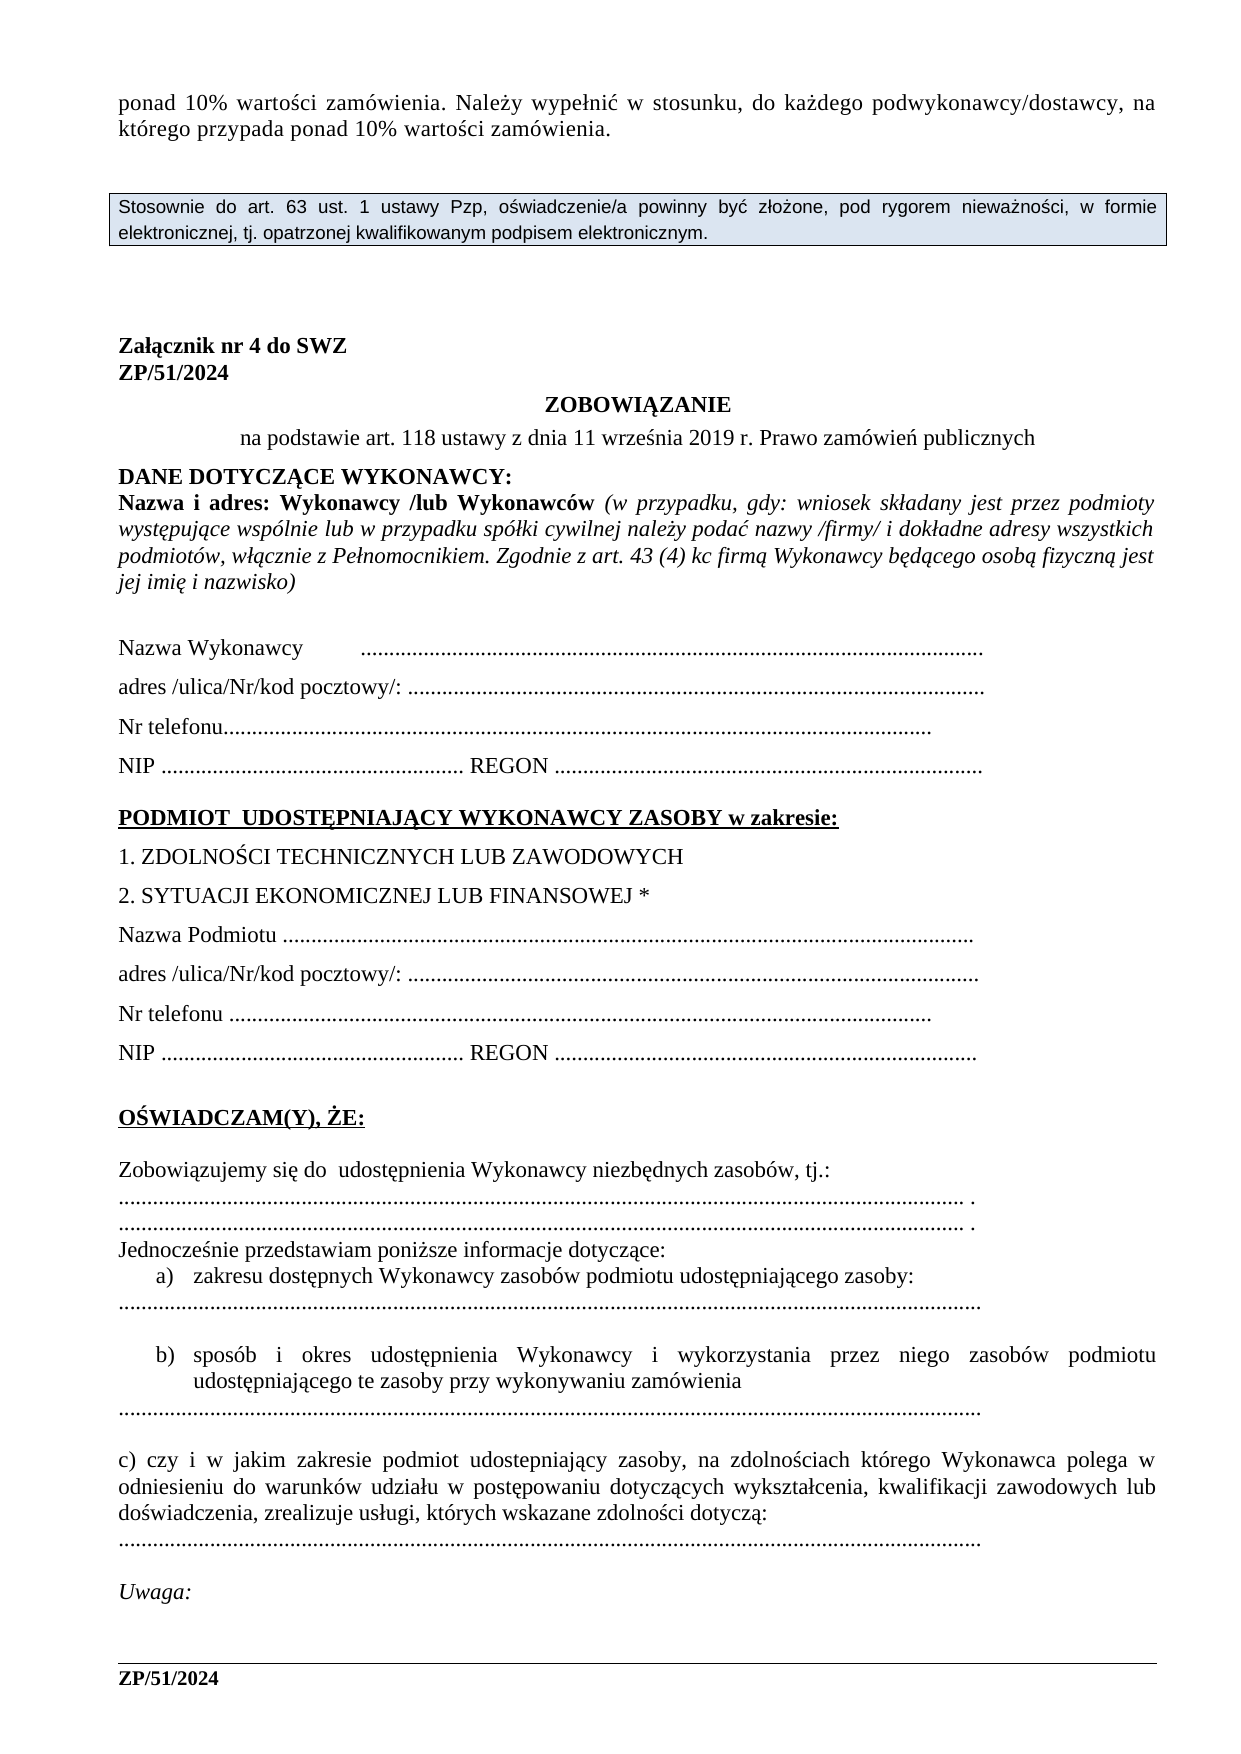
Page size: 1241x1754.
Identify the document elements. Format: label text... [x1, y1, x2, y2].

text ....................................................................................................................................................... [118, 1394, 1157, 1420]
text na podstawie art. 118 ustawy z dnia 11 września 2019 r. Prawo zamówień publicznych [118, 424, 1157, 450]
text c) czy i w jakim zakresie podmiot udostepniający zasoby, na zdolnościach którego Wykonawca polega w odniesieniu do warunków udziału w postępowaniu dotyczących wykształcenia, kwalifikacji zawodowych lub doświadczenia, zrealizuje usługi, których wskazane zdolności dotyczą: [118, 1446, 1157, 1526]
text Nazwa i adres: Wykonawcy /lub Wykonawców (w przypadku, gdy: wniosek składany jest przez podmioty występujące wspólnie lub w przypadku spółki cywilnej należy podać nazwy /firmy/ i dokładne adresy wszystkich podmiotów, włącznie z Pełnomocnikiem. Zgodnie z art. 43 (4) kc firmą Wykonawcy będącego osobą fizyczną jest jej imię i nazwisko) [118, 489, 1157, 594]
list sposób i okres udostępnienia Wykonawcy i wykorzystania przez niego zasobów podmiotu udostępniającego te zasoby przy wykonywaniu zamówienia [156, 1341, 1157, 1394]
text adres /ulica/Nr/kod pocztowy/: .................................................................................................... [118, 960, 1157, 987]
text Uwaga: [118, 1578, 1166, 1604]
text OŚWIADCZAM(Y), ŻE: [118, 1104, 1157, 1130]
list zakresu dostępnych Wykonawcy zasobów podmiotu udostępniającego zasoby: [156, 1262, 1157, 1288]
text PODMIOT UDOSTĘPNIAJĄCY WYKONAWCY ZASOBY w zakresie: [118, 804, 1157, 831]
text Stosownie do art. 63 ust. 1 ustawy Pzp, oświadczenie/a powinny być złożone, pod rygorem nieważności, w formie elektronicznej, tj. opatrzonej kwalifikowanym podpisem elektronicznym. [110, 194, 1166, 245]
text Nazwa Podmiotu ......................................................................................................................... [118, 921, 1157, 947]
text ....................................................................................................................................................... [118, 1288, 1157, 1315]
text .................................................................................................................................................... . [118, 1183, 1157, 1209]
text ZP/51/2024 [118, 359, 1157, 385]
text NIP ..................................................... REGON ........................................................................... [118, 752, 1157, 779]
text DANE DOTYCZĄCE WYKONAWCY: [118, 463, 1157, 489]
text Nazwa Wykonawcy ............................................................................................................. [118, 634, 1157, 660]
text Jednocześnie przedstawiam poniższe informacje dotyczące: [118, 1236, 1157, 1262]
text Nr telefonu............................................................................................................................ [118, 713, 1157, 739]
text ....................................................................................................................................................... [118, 1526, 1157, 1552]
text Załącznik nr 4 do SWZ [118, 332, 1157, 359]
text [118, 89, 1157, 141]
text .................................................................................................................................................... . [118, 1209, 1157, 1236]
text NIP ..................................................... REGON .......................................................................... [118, 1039, 1157, 1066]
text ZOBOWIĄZANIE [118, 391, 1157, 418]
text Zobowiązujemy się do udostępnienia Wykonawcy niezbędnych zasobów, tj.: [118, 1157, 1157, 1183]
text 1. ZDOLNOŚCI TECHNICZNYCH LUB ZAWODOWYCH [118, 843, 1157, 869]
text Nr telefonu ........................................................................................................................... [118, 1000, 1157, 1026]
text adres /ulica/Nr/kod pocztowy/: ..................................................................................................... [118, 673, 1157, 700]
text 2. SYTUACJI EKONOMICZNEJ LUB FINANSOWEJ * [118, 882, 1157, 908]
